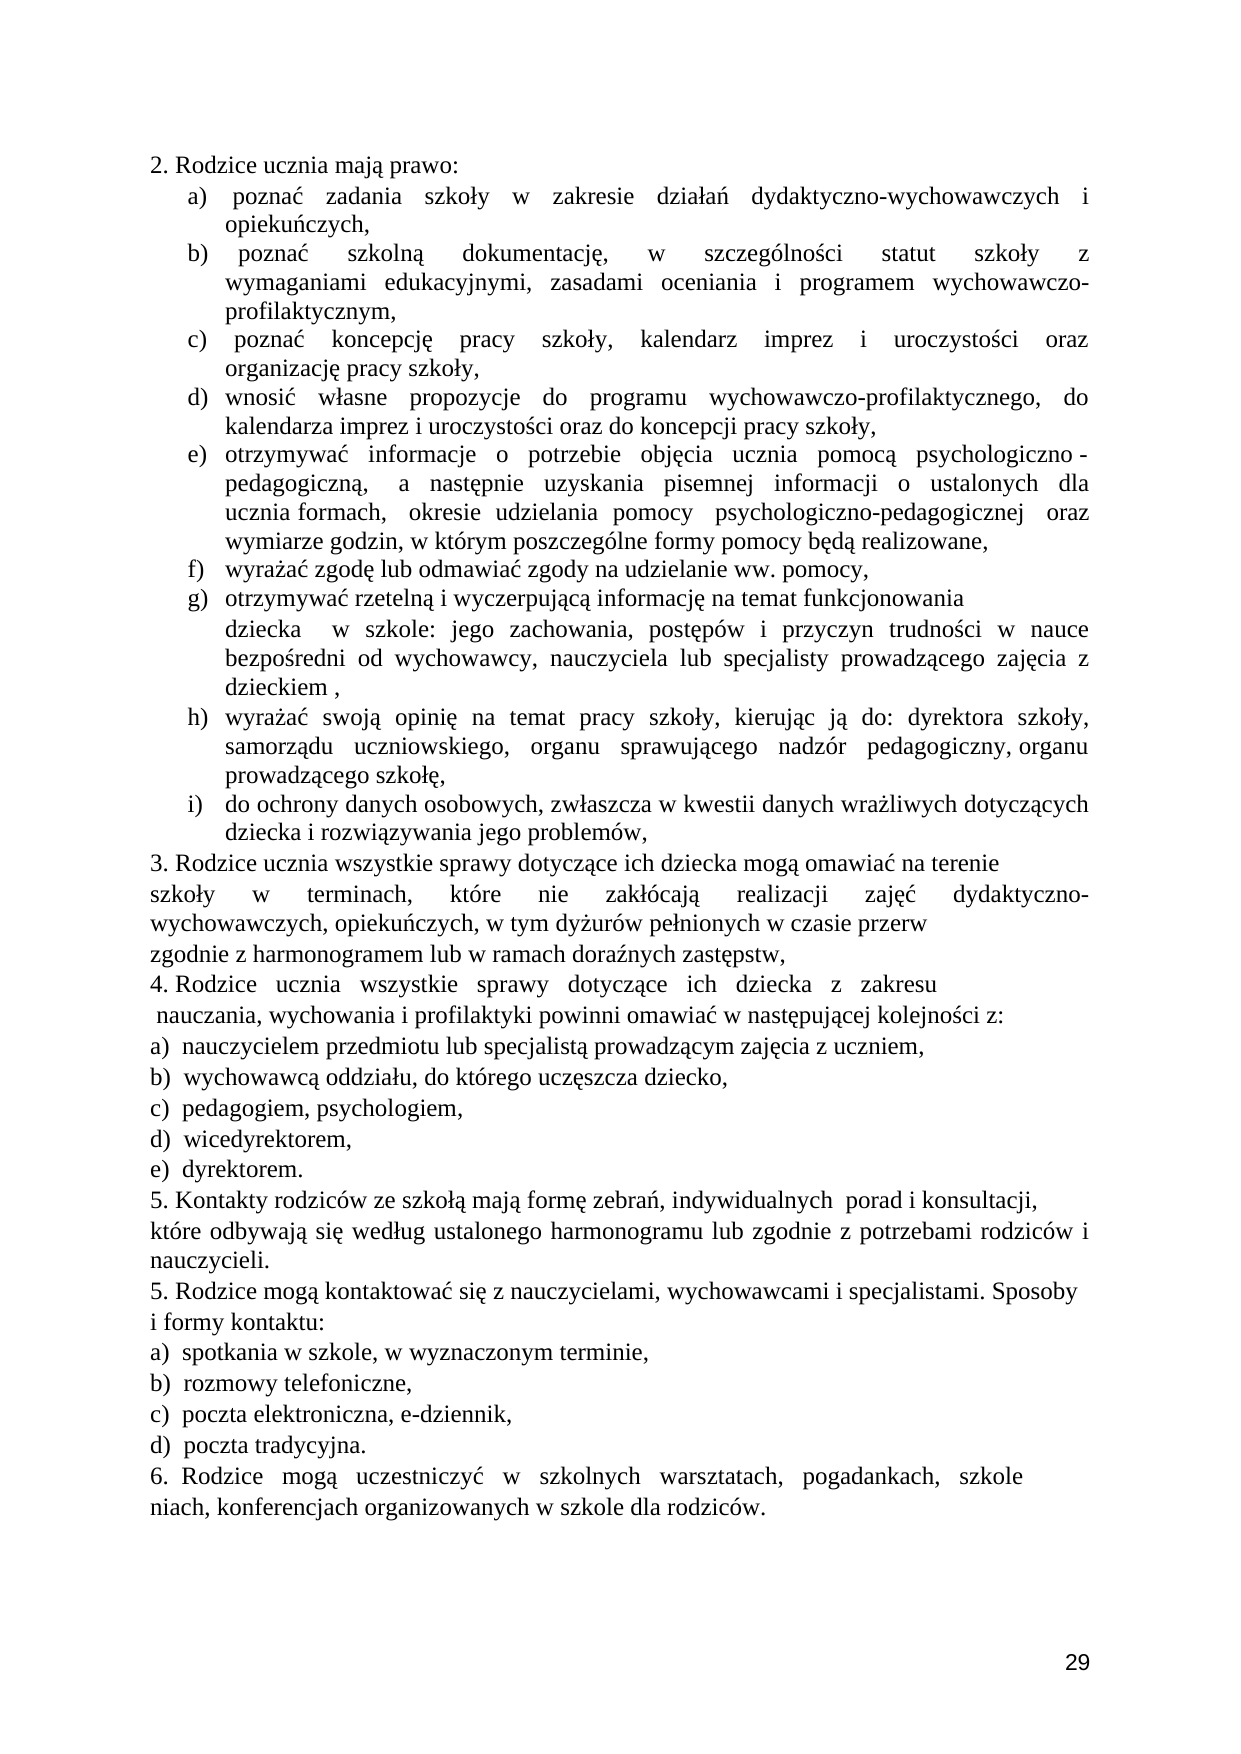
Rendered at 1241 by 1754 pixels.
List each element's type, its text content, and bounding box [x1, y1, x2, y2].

list wyrażać swoją opinię na temat pracy szkoły, kierując ją do: dyrektora szkoły, samorządu uczniowskiego, organu sprawującego nadzór pedagogiczny, organu prowadzącego szkołę, [187, 702, 1090, 789]
text które odbywają się według ustalonego harmonogramu lub zgodnie z potrzebami rodziców i nauczycieli. [150, 1216, 1090, 1274]
text zgodnie z harmonogramem lub w ramach doraźnych zastępstw, [150, 939, 1090, 967]
text 5. Kontakty rodziców ze szkołą mają formę zebrań, indywidualnych porad i konsultacji, [150, 1185, 1090, 1214]
text nauczania, wychowania i profilaktyki powinni omawiać w następującej kolejności z: [150, 1000, 1090, 1029]
text a) nauczycielem przedmiotu lub specjalistą prowadzącym zajęcia z uczniem, [150, 1031, 1090, 1060]
text szkoły w terminach, które nie zakłócają realizacji zajęć dydaktyczno-wychowawczych, opiekuńczych, w tym dyżurów pełnionych w czasie przerw [150, 879, 1090, 937]
list poznać szkolną dokumentację, w szczególności statut szkoły z wymaganiami edukacyjnymi, zasadami oceniania i programem wychowawczo-profilaktycznym, [187, 238, 1090, 324]
list do ochrony danych osobowych, zwłaszcza w kwestii danych wrażliwych dotyczących dziecka i rozwiązywania jego problemów, [187, 789, 1090, 846]
list wyrażać zgodę lub odmawiać zgody na udzielanie ww. pomocy, [187, 554, 1090, 583]
text i formy kontaktu: [150, 1307, 1090, 1335]
text e) dyrektorem. [150, 1154, 1090, 1183]
list poznać zadania szkoły w zakresie działań dydaktyczno-wychowawczych i opiekuńczych, [187, 181, 1090, 238]
text c) poczta elektroniczna, e-dziennik, [150, 1399, 1090, 1428]
text b) wychowawcą oddziału, do którego uczęszcza dziecko, [150, 1062, 1090, 1091]
text d) poczta tradycyjna. [150, 1430, 1090, 1459]
text d) wicedyrektorem, [150, 1124, 1090, 1152]
list otrzymywać informacje o potrzebie objęcia ucznia pomocą psychologiczno - pedagogiczną, a następnie uzyskania pisemnej informacji o ustalonych dla ucznia formach, okresie udzielania pomocy psychologiczno-pedagogicznej oraz wymiarze godzin, w którym poszczególne formy pomocy będą realizowane, [187, 439, 1090, 554]
text 3. Rodzice ucznia wszystkie sprawy dotyczące ich dziecka mogą omawiać na terenie [150, 848, 1090, 877]
text a) spotkania w szkole, w wyznaczonym terminie, [150, 1337, 1090, 1366]
list wnosić własne propozycje do programu wychowawczo-profilaktycznego, do kalendarza imprez i uroczystości oraz do koncepcji pracy szkoły, [187, 382, 1090, 439]
text 6. Rodzice mogą uczestniczyć w szkolnych warsztatach, pogadankach, szkole [150, 1461, 1090, 1489]
text 5. Rodzice mogą kontaktować się z nauczycielami, wychowawcami i specjalistami. Sposoby [150, 1276, 1090, 1304]
text c) pedagogiem, psychologiem, [150, 1093, 1090, 1122]
text b) rozmowy telefoniczne, [150, 1368, 1090, 1397]
text dziecka w szkole: jego zachowania, postępów i przyczyn trudności w nauce bezpośredni od wychowawcy, nauczyciela lub specjalisty prowadzącego zajęcia z dzieckiem , [225, 614, 1090, 700]
text 2. Rodzice ucznia mają prawo: [150, 150, 1090, 179]
text niach, konferencjach organizowanych w szkole dla rodziców. [150, 1492, 1090, 1520]
text 4. Rodzice ucznia wszystkie sprawy dotyczące ich dziecka z zakresu [150, 969, 1090, 998]
list poznać koncepcję pracy szkoły, kalendarz imprez i uroczystości oraz organizację pracy szkoły, [187, 324, 1090, 382]
list otrzymywać rzetelną i wyczerpującą informację na temat funkcjonowania [187, 583, 1090, 612]
